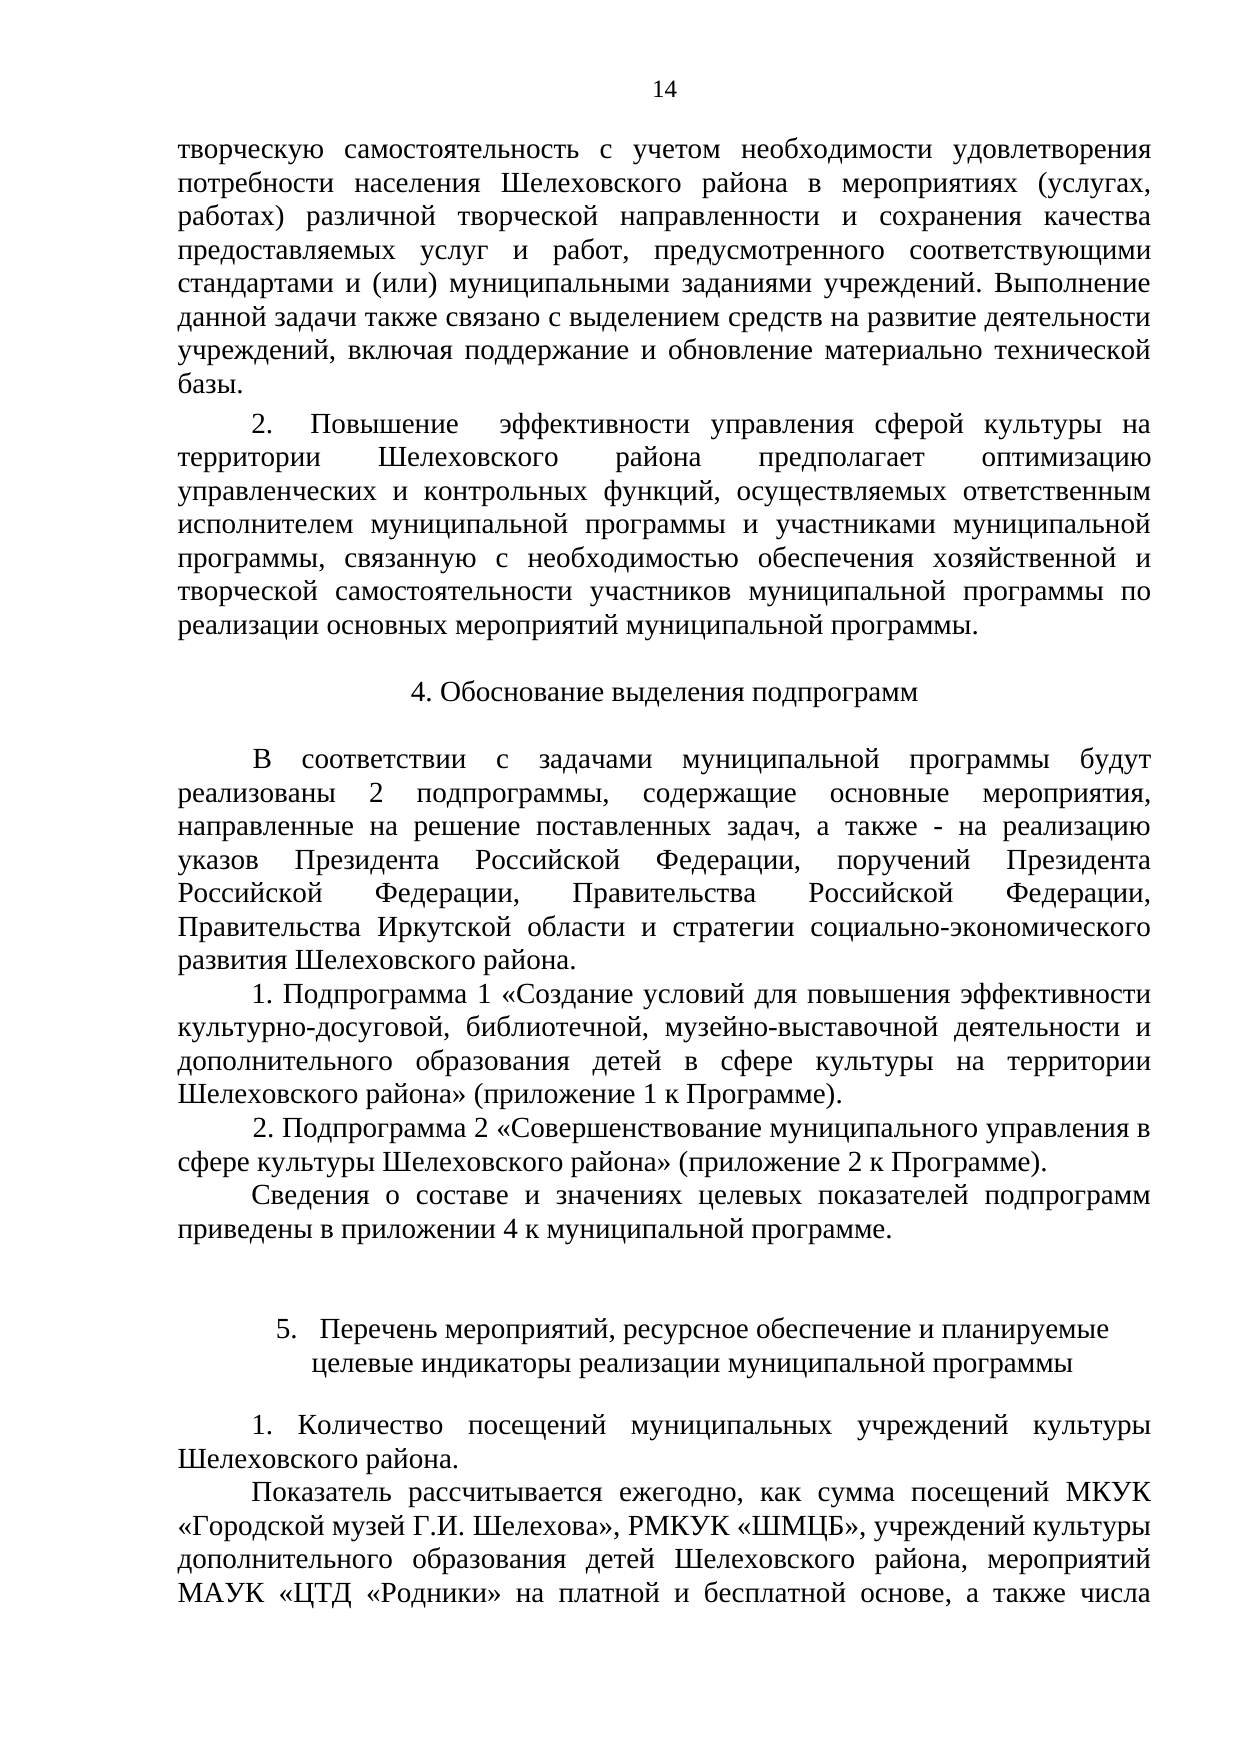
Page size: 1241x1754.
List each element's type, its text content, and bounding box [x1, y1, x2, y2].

text 1. Подпрограмма 1 «Создание условий для повышения эффективности культурно-досуговой, библиотечной, музейно-выставочной деятельности и дополнительного образования детей в сфере культуры на территории Шелеховского района» (приложение 1 к Программе). [177, 976, 1152, 1110]
text 2. Подпрограмма 2 «Совершенствование муниципального управления в сфере культуры Шелеховского района» (приложение 2 к Программе). [177, 1110, 1152, 1177]
text 5. Перечень мероприятий, ресурсное обеспечение и планируемые целевые индикаторы реализации муниципальной программы [233, 1311, 1152, 1378]
text 4. Обоснование выделения подпрограмм [177, 674, 1152, 708]
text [177, 1474, 1152, 1608]
text 1. Количество посещений муниципальных учреждений культуры Шелеховского района. [177, 1407, 1152, 1474]
text В соответствии с задачами муниципальной программы будут реализованы 2 подпрограммы, содержащие основные мероприятия, направленные на решение поставленных задач, а также - на реализацию указов Президента Российской Федерации, поручений Президента Российской Федерации, Правительства Российской Федерации, Правительства Иркутской области и стратегии социально-экономического развития Шелеховского района. [177, 741, 1152, 976]
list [177, 131, 1152, 399]
text Сведения о составе и значениях целевых показателей подпрограмм приведены в приложении 4 к муниципальной программе. [177, 1177, 1152, 1244]
list Повышение эффективности управления сферой культуры на территории Шелеховского района предполагает оптимизацию управленческих и контрольных функций, осуществляемых ответственным исполнителем муниципальной программы и участниками муниципальной программы, связанную с необходимостью обеспечения хозяйственной и творческой самостоятельности участников муниципальной программы по реализации основных мероприятий муниципальной программы. [177, 406, 1152, 641]
